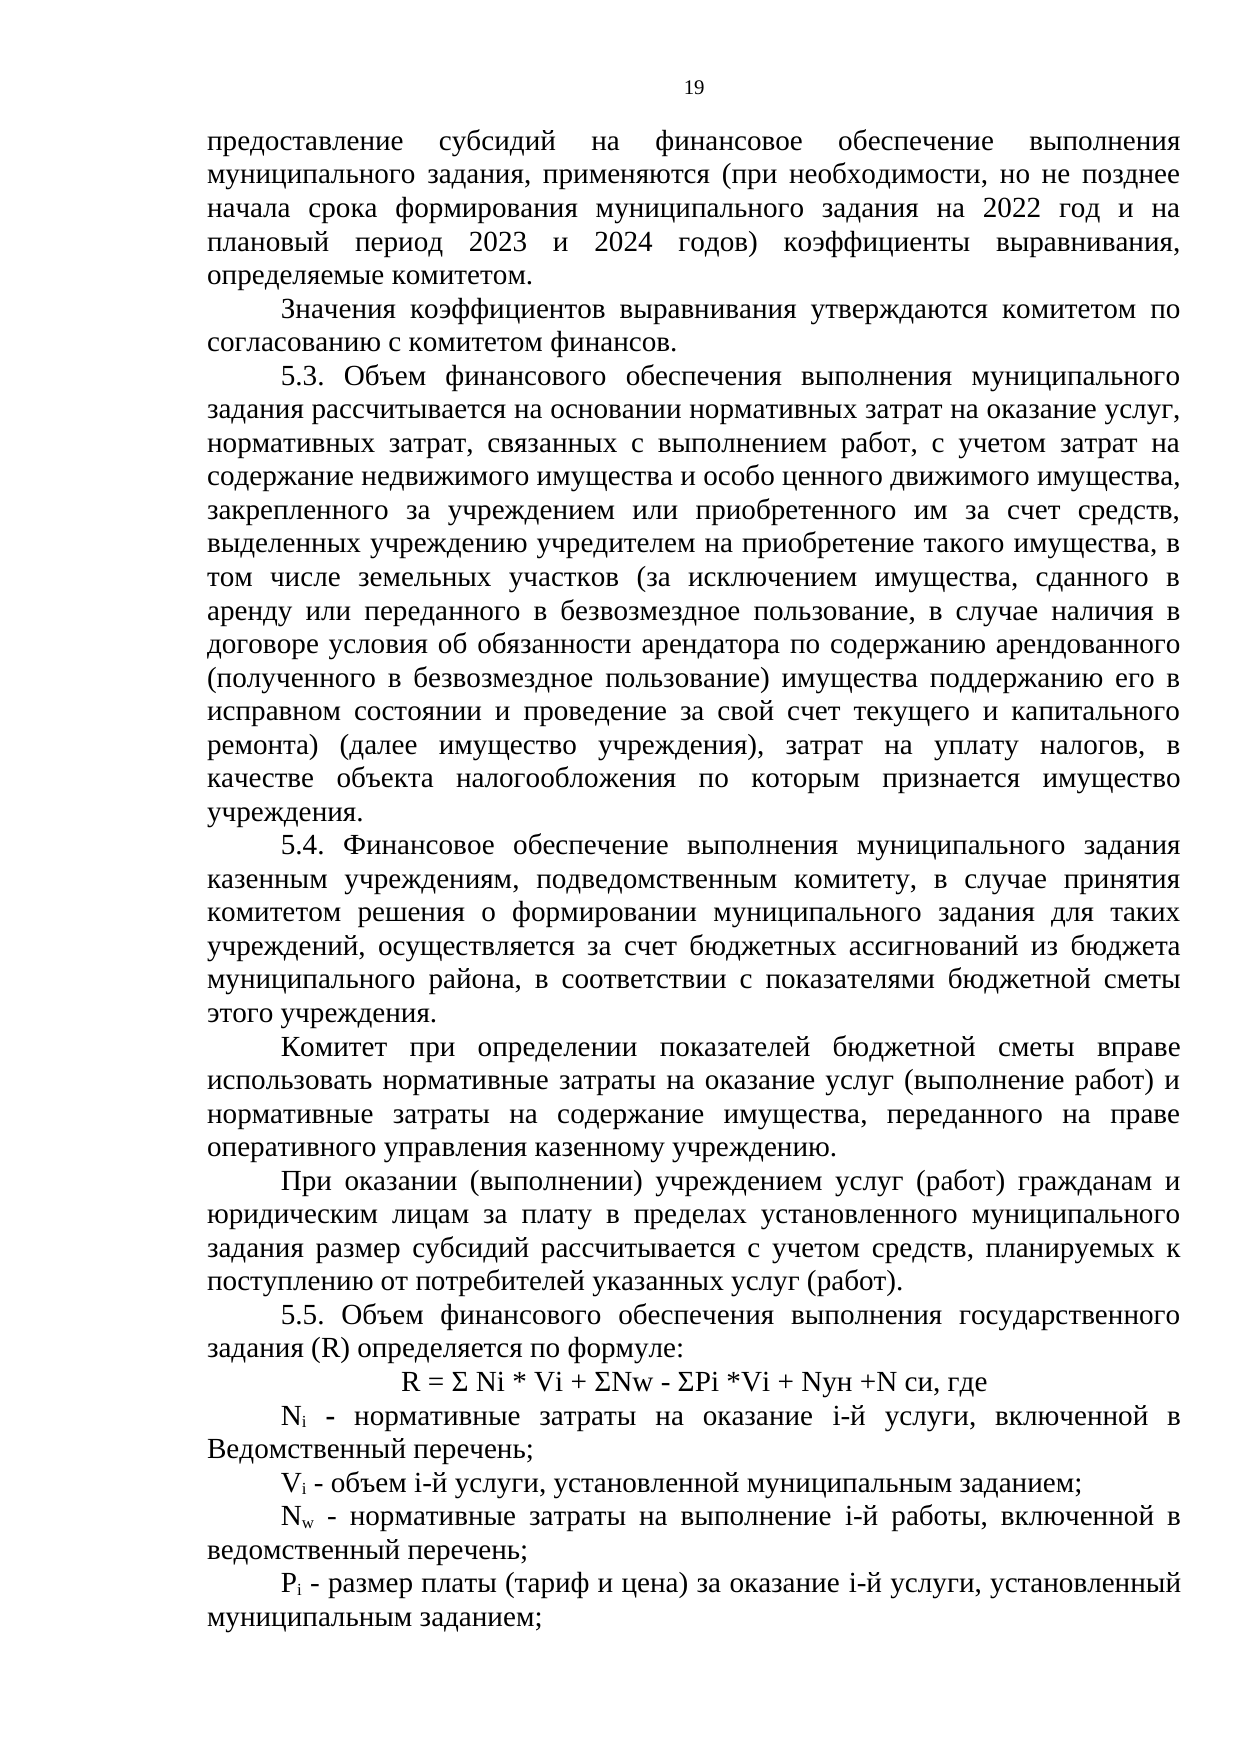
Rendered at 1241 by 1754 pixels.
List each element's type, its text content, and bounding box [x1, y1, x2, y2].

text 5.3. Объем финансового обеспечения выполнения муниципального задания рассчитывается на основании нормативных затрат на оказание услуг, нормативных затрат, связанных с выполнением работ, с учетом затрат на содержание недвижимого имущества и особо ценного движимого имущества, закрепленного за учреждением или приобретенного им за счет средств, выделенных учреждению учредителем на приобретение такого имущества, в том числе земельных участков (за исключением имущества, сданного в аренду или переданного в безвозмездное пользование, в случае наличия в договоре условия об обязанности арендатора по содержанию арендованного (полученного в безвозмездное пользование) имущества поддержанию его в исправном состоянии и проведение за свой счет текущего и капитального ремонта) (далее имущество учреждения), затрат на уплату налогов, в качестве объекта налогообложения по которым признается имущество учреждения. [207, 358, 1181, 827]
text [207, 123, 1181, 291]
text Ni - нормативные затраты на оказание i-й услуги, включенной в Ведомственный перечень; [207, 1398, 1181, 1465]
text Комитет при определении показателей бюджетной сметы вправе использовать нормативные затраты на оказание услуг (выполнение работ) и нормативные затраты на содержание имущества, переданного на праве оперативного управления казенному учреждению. [207, 1029, 1181, 1163]
text Nw - нормативные затраты на выполнение i-й работы, включенной в ведомственный перечень; [207, 1498, 1181, 1565]
text При оказании (выполнении) учреждением услуг (работ) гражданам и юридическим лицам за плату в пределах установленного муниципального задания размер субсидий рассчитывается с учетом средств, планируемых к поступлению от потребителей указанных услуг (работ). [207, 1163, 1181, 1297]
text 5.4. Финансовое обеспечение выполнения муниципального задания казенным учреждениям, подведомственным комитету, в случае принятия комитетом решения о формировании муниципального задания для таких учреждений, осуществляется за счет бюджетных ассигнований из бюджета муниципального района, в соответствии с показателями бюджетной сметы этого учреждения. [207, 827, 1181, 1029]
text Значения коэффициентов выравнивания утверждаются комитетом по согласованию с комитетом финансов. [207, 291, 1181, 358]
text R = Σ Ni * Vi + ΣNw - ΣPi *Vi + Nун +N си, где [207, 1364, 1181, 1398]
text Vi - объем i-й услуги, установленной муниципальным заданием; [207, 1465, 1181, 1498]
text Рi - размер платы (тариф и цена) за оказание i-й услуги, установленный муниципальным заданием; [207, 1565, 1181, 1632]
text 5.5. Объем финансового обеспечения выполнения государственного задания (R) определяется по формуле: [207, 1297, 1181, 1364]
